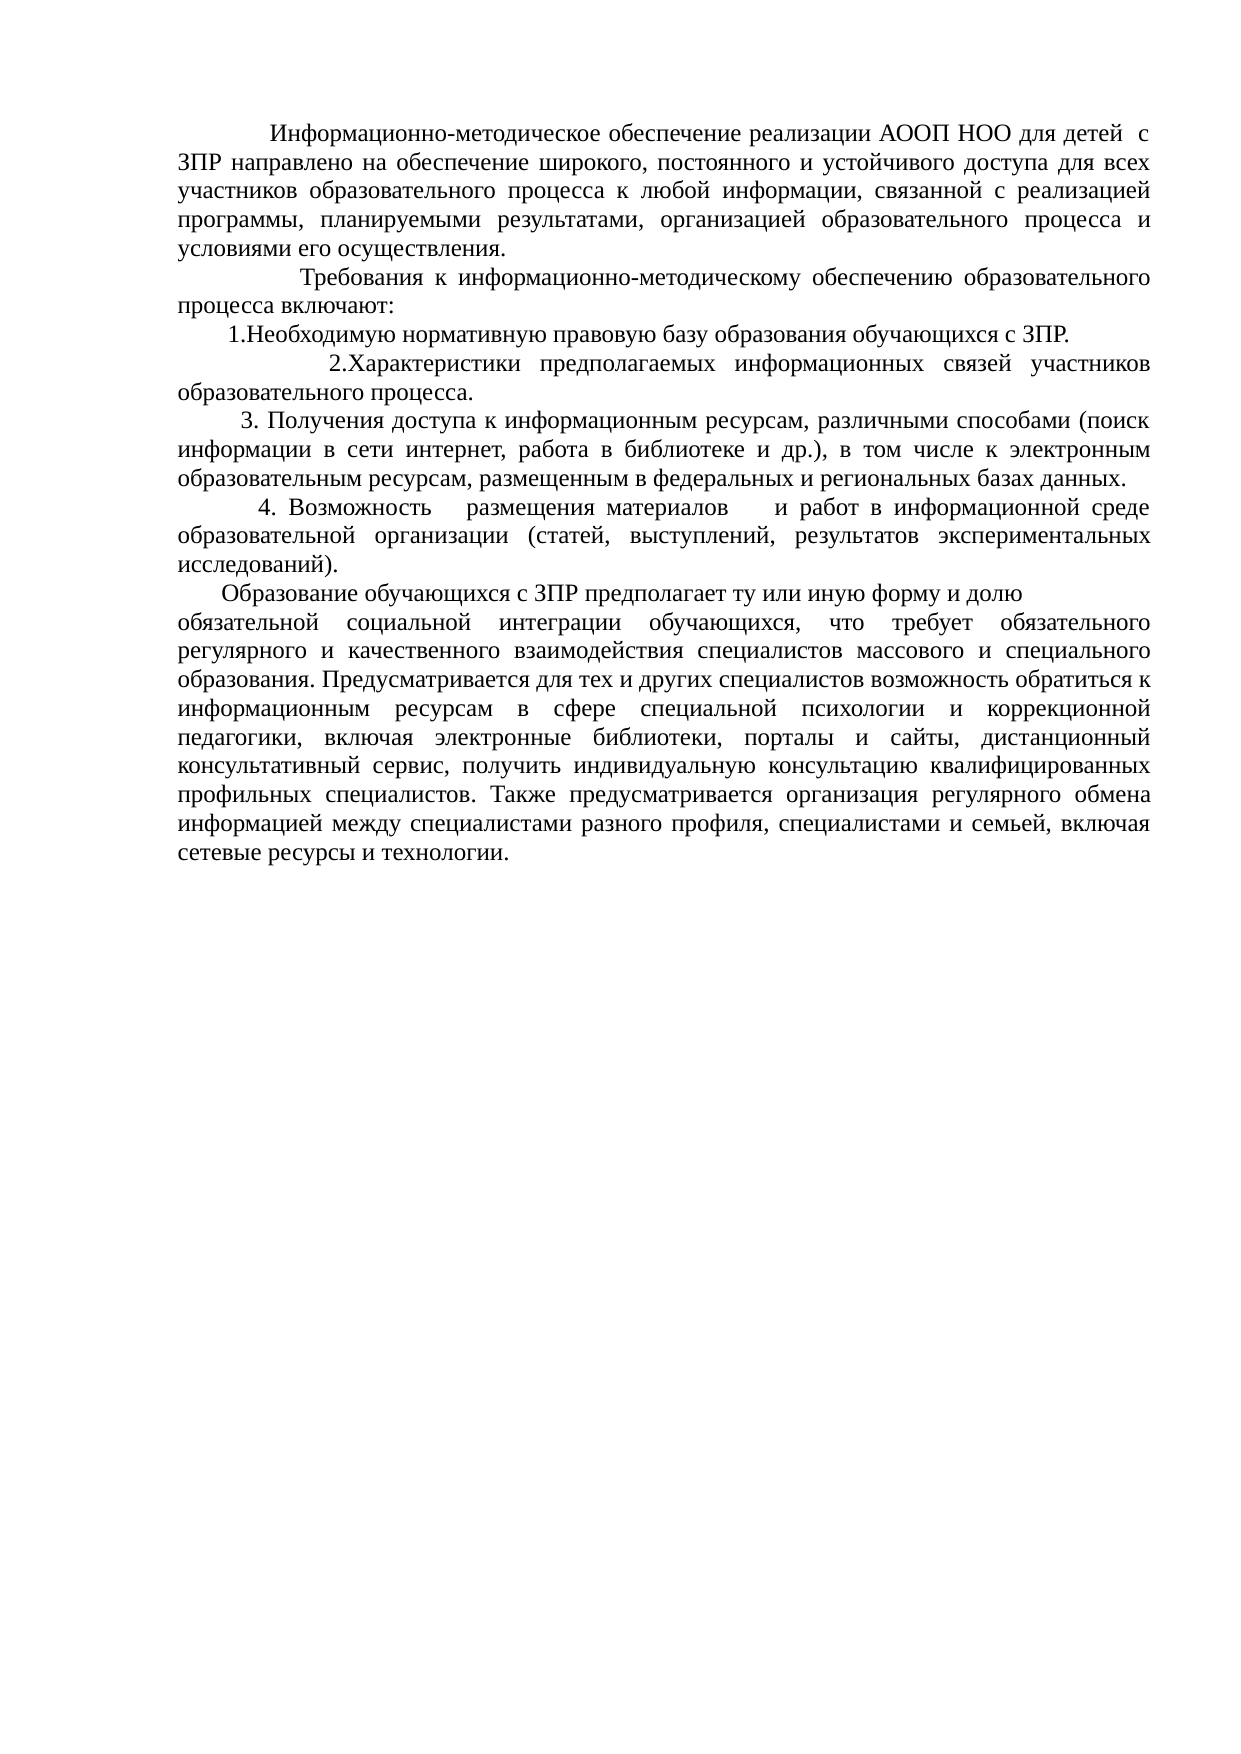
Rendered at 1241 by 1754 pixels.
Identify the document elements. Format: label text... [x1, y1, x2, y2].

text Образование обучающихся с ЗПР предполагает ту или иную форму и долю [177, 578, 1152, 607]
text 4. Возможность размещения материалов и работ в информационной среде образовательной организации (статей, выступлений, результатов экспериментальных исследований). [177, 492, 1152, 578]
text 2.Характеристики предполагаемых информационных связей участников образовательного процесса. [177, 348, 1152, 406]
text Требования к информационно-методическому обеспечению образовательного процесса включают: [177, 262, 1152, 319]
text 3. Получения доступа к информационным ресурсам, различными способами (поиск информации в сети интернет, работа в библиотеке и др.), в том числе к электронным образовательным ресурсам, размещенным в федеральных и региональных базах данных. [177, 406, 1152, 492]
text Информационно-методическое обеспечение реализации АООП НОО для детей с ЗПР направлено на обеспечение широкого, постоянного и устойчивого доступа для всех участников образовательного процесса к любой информации, связанной с реализацией программы, планируемыми результатами, организацией образовательного процесса и условиями его осуществления. [177, 118, 1152, 262]
text 1.Необходимую нормативную правовую базу образования обучающихся с ЗПР. [177, 319, 1152, 348]
text обязательной социальной интеграции обучающихся, что требует обязательного регулярного и качественного взаимодействия специалистов массового и специального образования. Предусматривается для тех и других специалистов возможность обратиться к информационным ресурсам в сфере специальной психологии и коррекционной педагогики, включая электронные библиотеки, порталы и сайты, дистанционный консультативный сервис, получить индивидуальную консультацию квалифицированных профильных специалистов. Также предусматривается организация регулярного обмена информацией между специалистами разного профиля, специалистами и семьей, включая сетевые ресурсы и технологии. [177, 607, 1152, 866]
